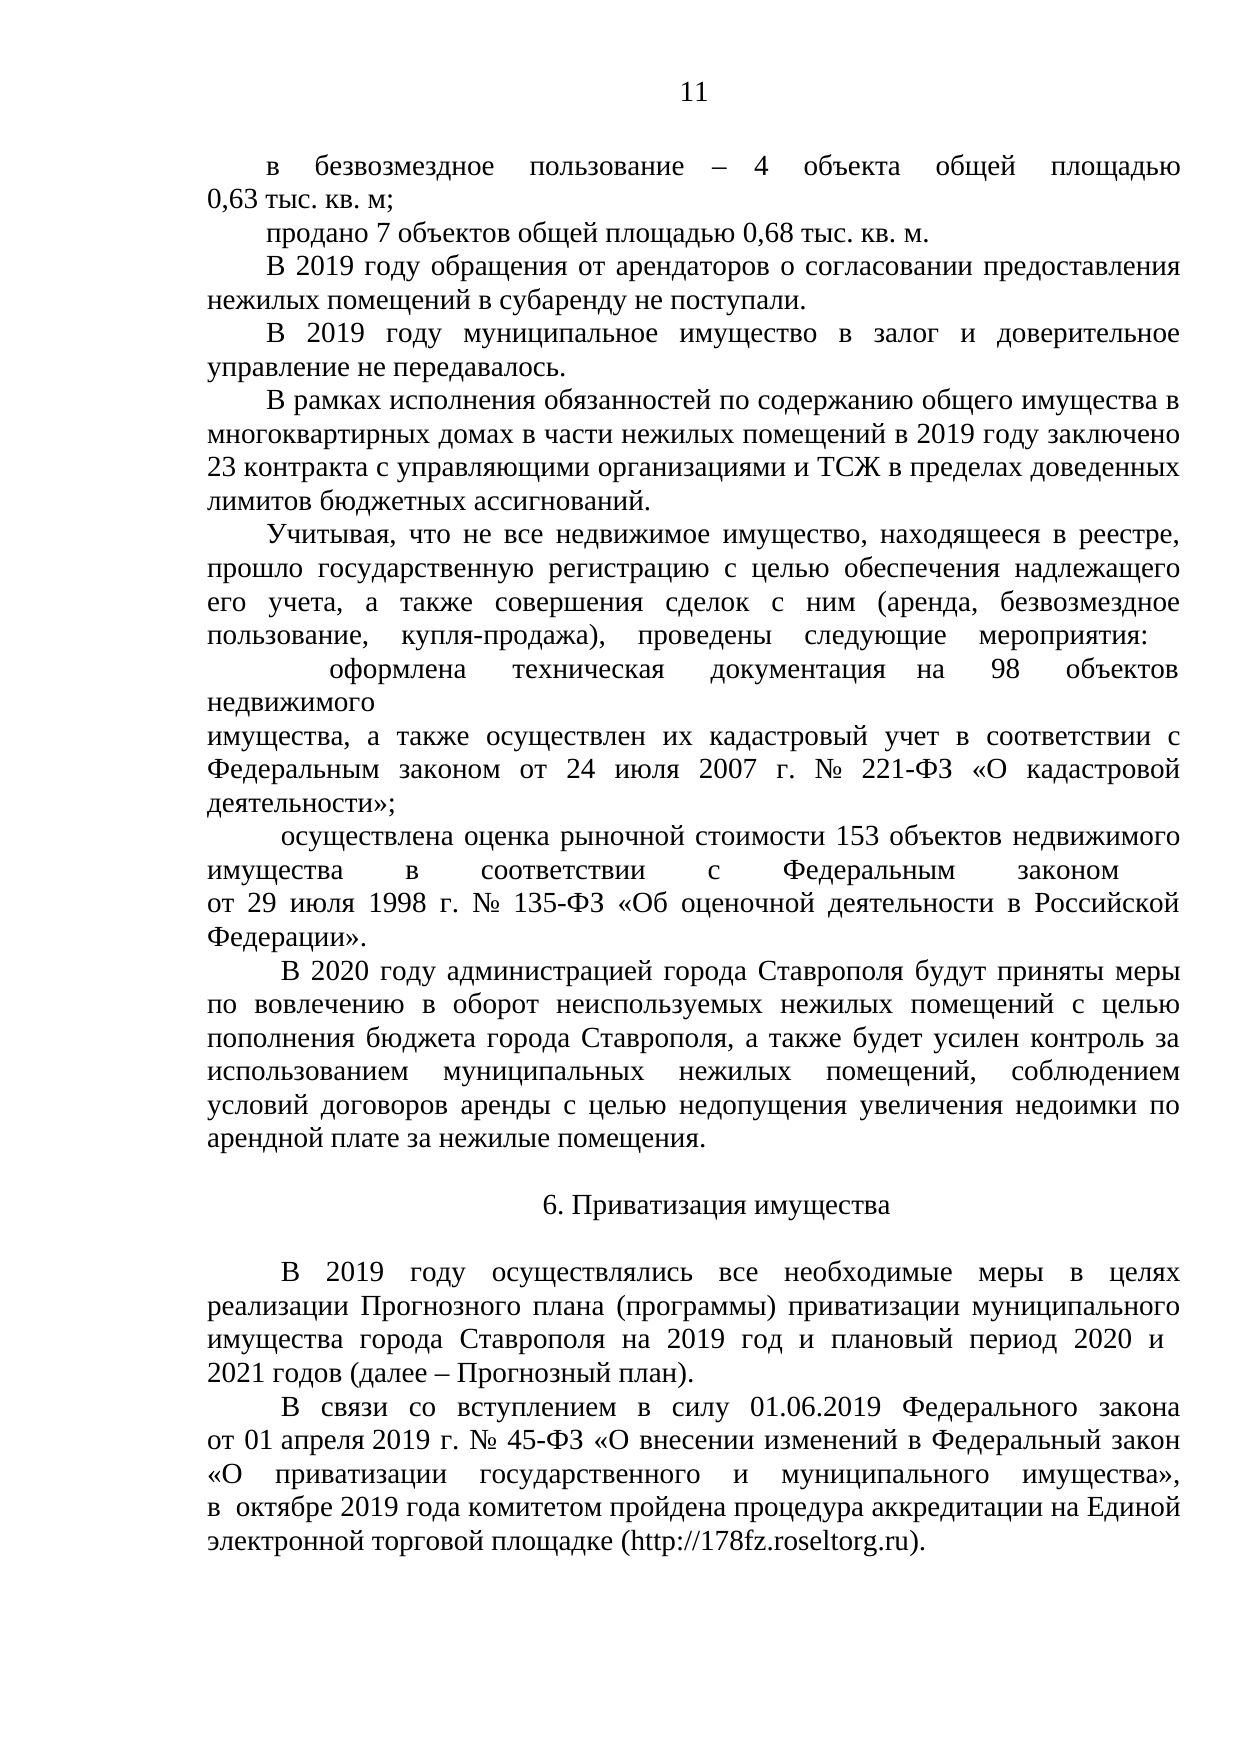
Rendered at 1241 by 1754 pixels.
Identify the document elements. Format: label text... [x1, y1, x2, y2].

text 6. Приватизация имущества [207, 1187, 1181, 1221]
text имущества, а также осуществлен их кадастровый учет в соответствии с Федеральным законом от 24 июля 2007 г. № 221-ФЗ «О кадастровой деятельности»; осуществлена оценка рыночной стоимости 153 объектов недвижимого имущества в соответствии с Федеральным законом от 29 июля 1998 г. № 135-ФЗ «Об оценочной деятельности в Российской Федерации». [207, 718, 1181, 953]
text В 2019 году осуществлялись все необходимые меры в целях реализации Прогнозного плана (программы) приватизации муниципального имущества города Ставрополя на 2019 год и плановый период 2020 и 2021 годов (далее – Прогнозный план). [207, 1254, 1181, 1389]
text В 2020 году администрацией города Ставрополя будут приняты меры по вовлечению в оборот неиспользуемых нежилых помещений с целью пополнения бюджета города Ставрополя, а также будет усилен контроль за использованием муниципальных нежилых помещений, соблюдением условий договоров аренды с целью недопущения увеличения недоимки по арендной плате за нежилые помещения. [207, 953, 1181, 1154]
text В связи со вступлением в силу 01.06.2019 Федерального закона от 01 апреля 2019 г. № 45-ФЗ «О внесении изменений в Федеральный закон «О приватизации государственного и муниципального имущества», в октябре 2019 года комитетом пройдена процедура аккредитации на Единой электронной торговой площадке (http://178fz.roseltorg.ru). [207, 1389, 1181, 1556]
text продано 7 объектов общей площадью 0,68 тыс. кв. м. [207, 215, 1181, 248]
text в безвозмездное пользование – 4 объекта общей площадью 0,63 тыс. кв. м; [207, 148, 1181, 215]
text В рамках исполнения обязанностей по содержанию общего имущества в многоквартирных домах в части нежилых помещений в 2019 году заключено 23 контракта с управляющими организациями и ТСЖ в пределах доведенных лимитов бюджетных ассигнований. [207, 382, 1181, 517]
text В 2019 году обращения от арендаторов о согласовании предоставления нежилых помещений в субаренду не поступали. [207, 248, 1181, 315]
text В 2019 году муниципальное имущество в залог и доверительное управление не передавалось. [207, 315, 1181, 382]
text Учитывая, что не все недвижимое имущество, находящееся в реестре, прошло государственную регистрацию с целью обеспечения надлежащего его учета, а также совершения сделок с ним (аренда, безвозмездное пользование, купля-продажа), проведены следующие мероприятия: оформлена техническая документация на 98 объектов недвижимого [207, 517, 1181, 718]
